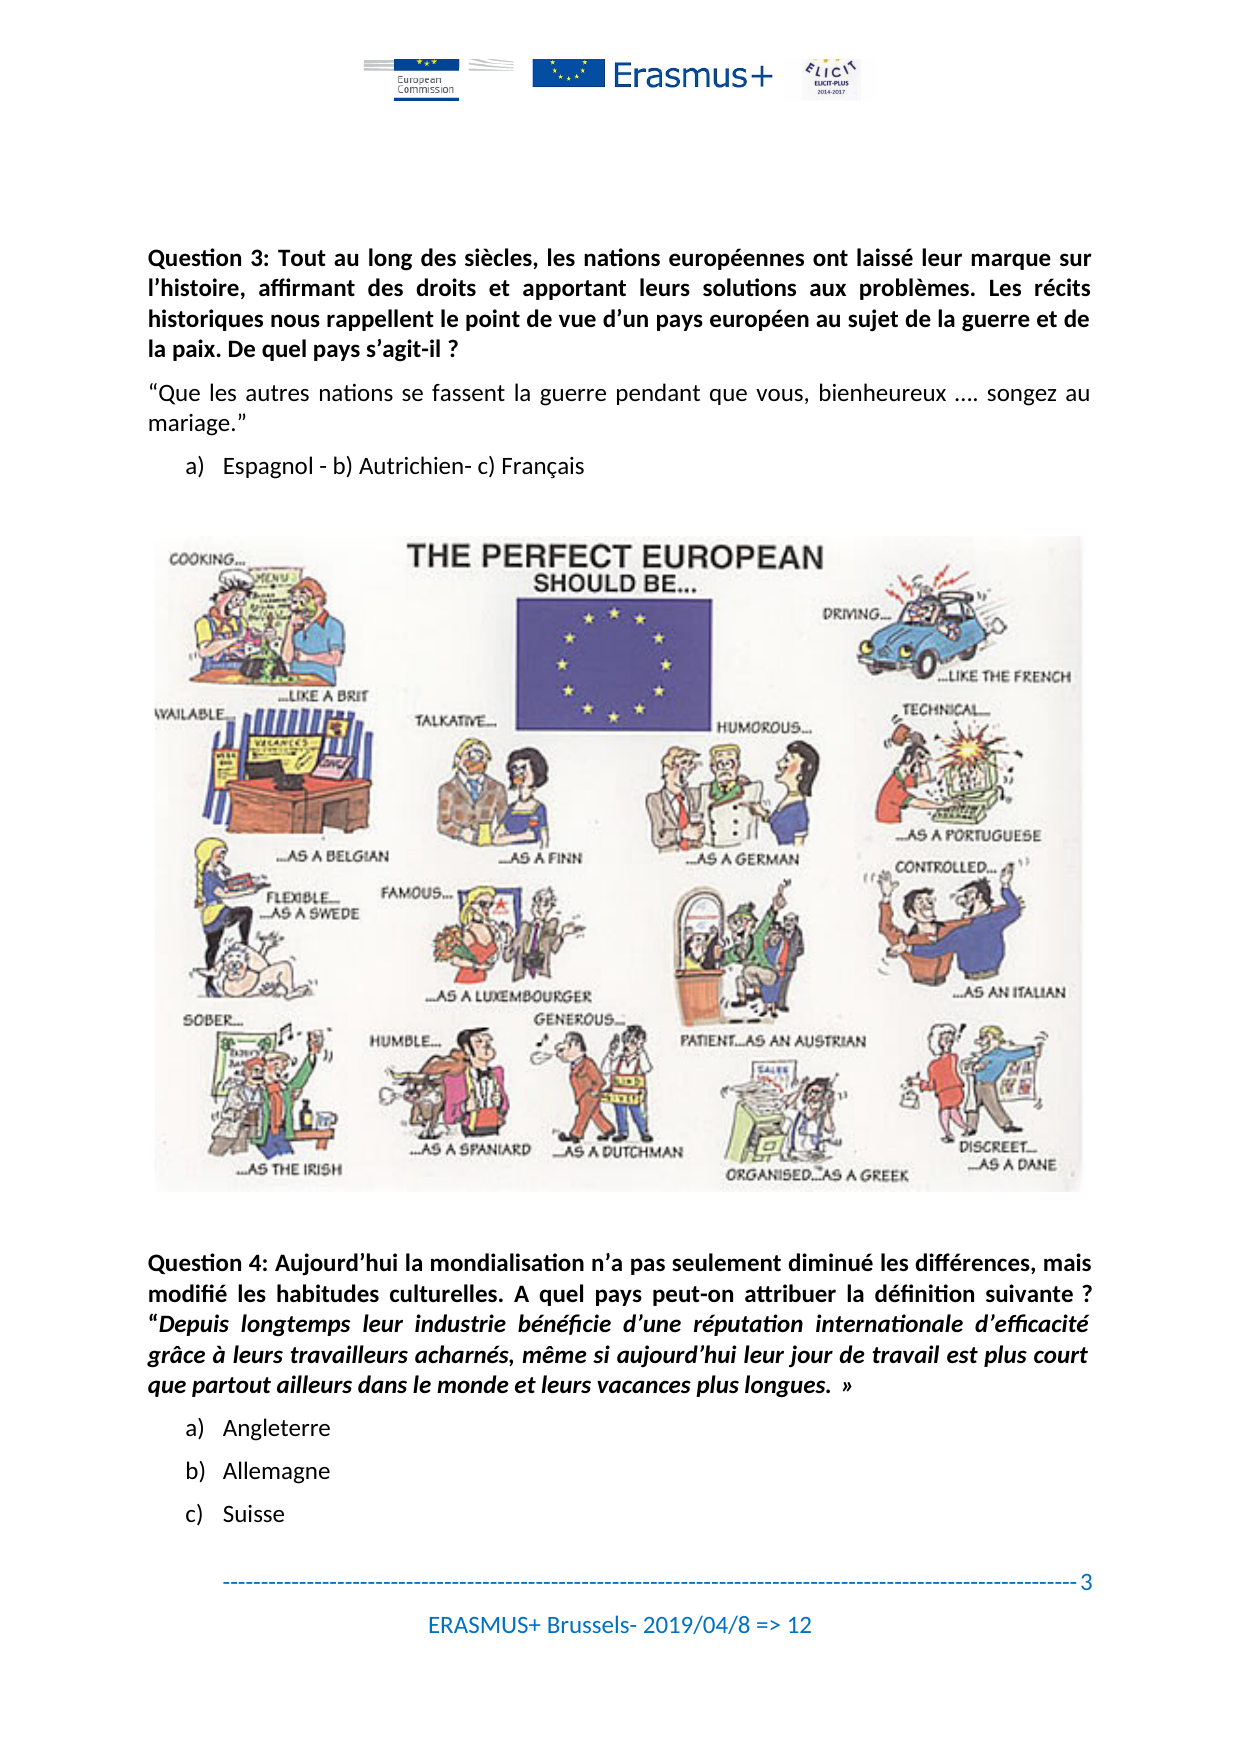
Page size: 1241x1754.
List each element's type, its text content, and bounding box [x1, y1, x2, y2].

picture [363, 59, 514, 101]
list Espagnol - b) Autrichien- c) Français [185, 450, 1093, 481]
list Allemagne [185, 1455, 1093, 1486]
picture [518, 59, 877, 101]
list Angleterre [185, 1412, 1093, 1443]
text Question 4: Aujourd’hui la mondialisation n’a pas seulement diminué les différences, mais modifié les habitudes culturelles. A quel pays peut-on attribuer la définition suivante ? “Depuis longtemps leur industrie bénéficie d’une réputation internationale d’efficacité grâce à leurs travailleurs acharnés, même si aujourd’hui leur jour de travail est plus court que partout ailleurs dans le monde et leurs vacances plus longues. » [148, 1247, 1093, 1400]
picture [154, 536, 1086, 1192]
list Suisse [185, 1498, 1093, 1529]
text “Que les autres nations se fassent la guerre pendant que vous, bienheureux …. songez au mariage.” [148, 377, 1093, 438]
text Question 3: Tout au long des siècles, les nations européennes ont laissé leur marque sur l’histoire, affirmant des droits et apportant leurs solutions aux problèmes. Les récits historiques nous rappellent le point de vue d’un pays européen au sujet de la guerre et de la paix. De quel pays s’agit-il ? [148, 242, 1093, 364]
